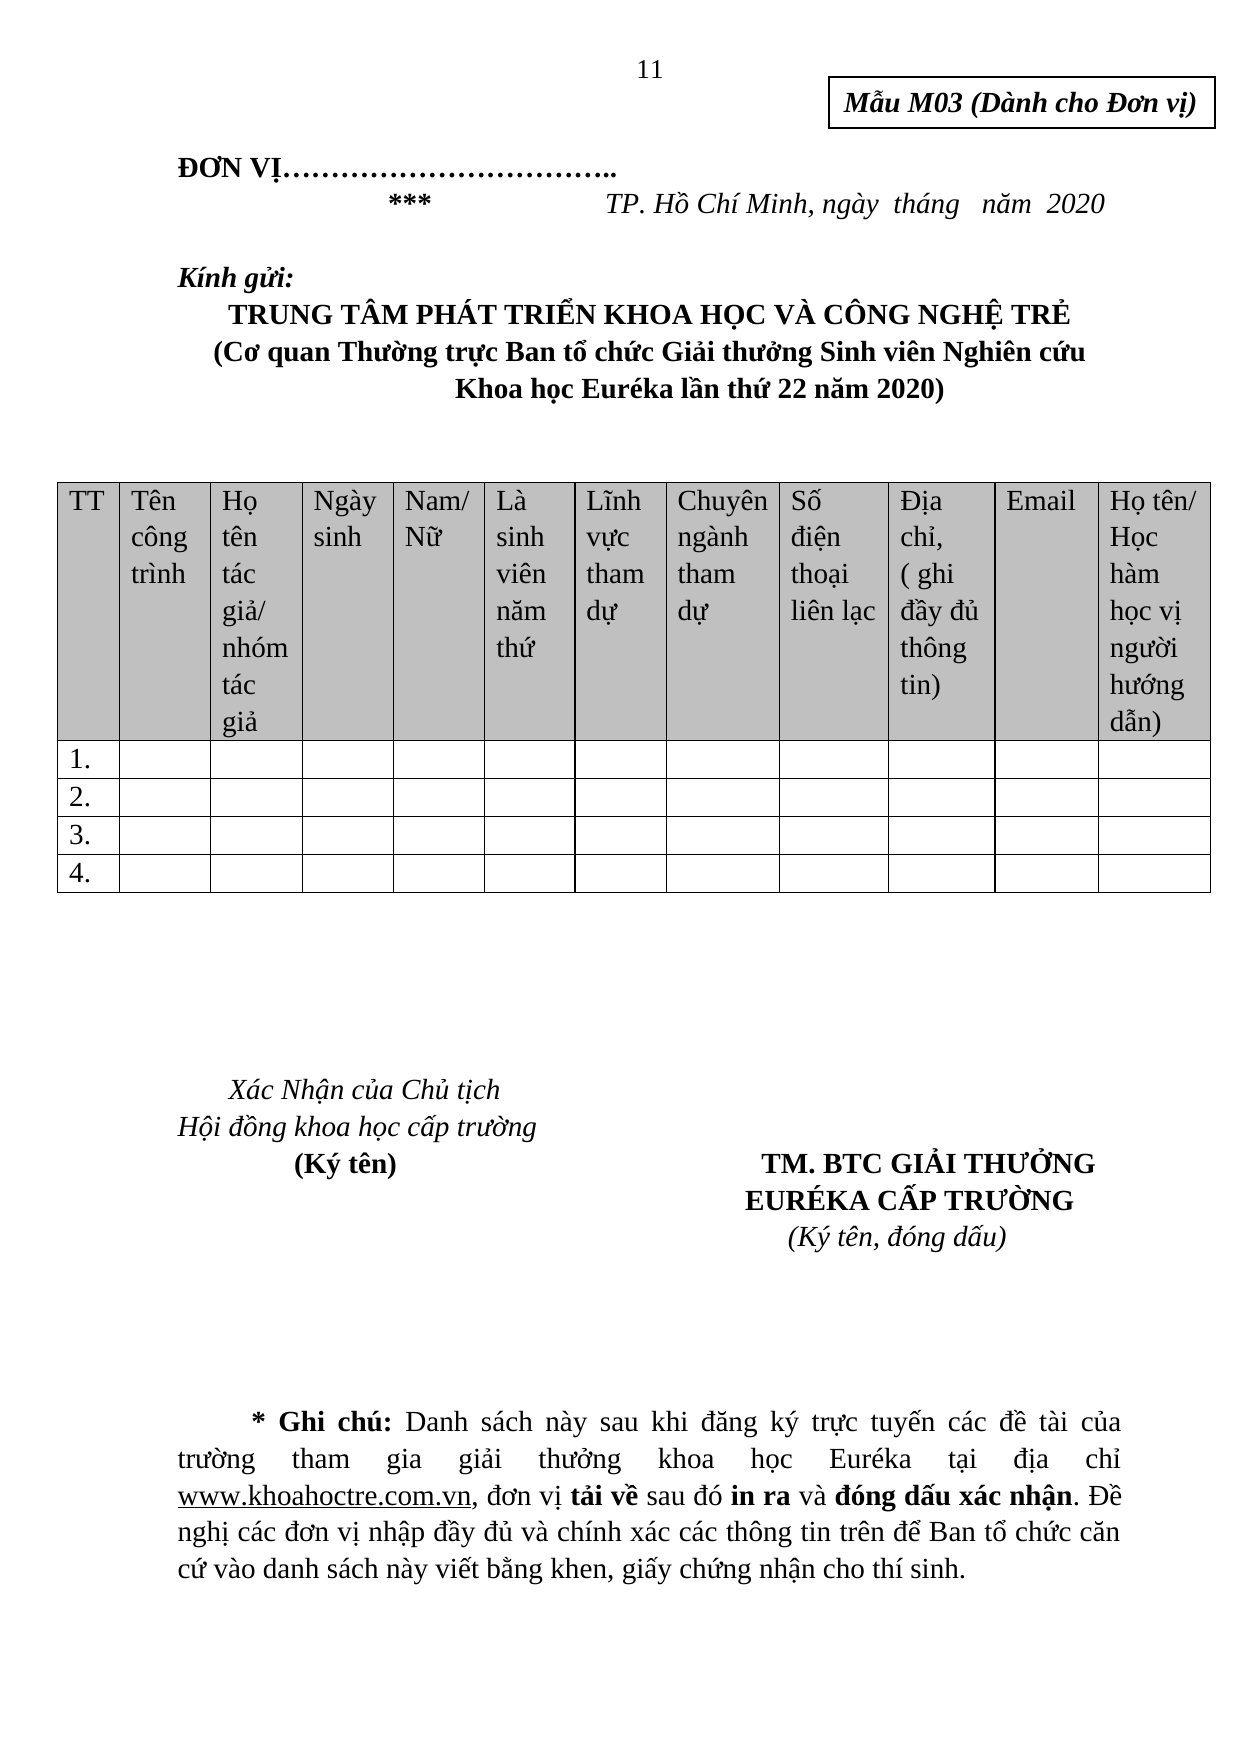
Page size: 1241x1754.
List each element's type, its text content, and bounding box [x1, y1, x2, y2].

table_cell [485, 779, 574, 816]
subtitle TRUNG TÂM PHÁT TRIỂN KHOA HỌC VÀ CÔNG NGHỆ TRẺ [177, 297, 1122, 331]
table_cell [120, 779, 210, 816]
table_cell [576, 779, 666, 816]
table_cell [667, 741, 779, 778]
table_cell [394, 741, 484, 778]
text (Ký tên, đóng dấu) [552, 1219, 1122, 1253]
table_cell [889, 855, 994, 892]
table_header Email [996, 483, 1098, 740]
table_header Ngày sinh [303, 483, 393, 740]
table_cell [394, 855, 484, 892]
table_cell [303, 855, 393, 892]
text * Ghi chú: Danh sách này sau khi đăng ký trực tuyến các đề tài của trường tham gia giải thưởng khoa học Euréka tại địa chỉ www.khoahoctre.com.vn, đơn vị tải về sau đó in ra và đóng dấu xác nhận. Đề nghị các đơn vị nhập đầy đủ và chính xác các thông tin trên để Ban tổ chức căn cứ vào danh sách này viết bằng khen, giấy chứng nhận cho thí sinh. [177, 1404, 1122, 1585]
table_cell [1099, 855, 1210, 892]
table_cell [576, 855, 666, 892]
table_header Họ tên/ Học hàm học vị người hướng dẫn) [1099, 483, 1210, 740]
table_cell [780, 855, 888, 892]
table_cell 2. [58, 779, 119, 816]
text *** TP. Hồ Chí Minh, ngày tháng năm 2020 [177, 187, 1122, 220]
text Khoa học Euréka lần thứ 22 năm 2020) [177, 371, 1122, 404]
table_cell [780, 741, 888, 778]
table_cell [211, 855, 302, 892]
table_cell [211, 817, 302, 854]
table_cell 1. [58, 741, 119, 778]
text ĐƠN VỊ…………………………….. [177, 150, 1122, 183]
text (Ký tên) TM. BTC GIẢI THƯỞNG [177, 1146, 1122, 1179]
table_cell [1099, 817, 1210, 854]
text Hội đồng khoa học cấp trường [177, 1109, 1122, 1142]
table_cell [485, 741, 574, 778]
table_cell [996, 817, 1098, 854]
table_header Số điện thoại liên lạc [780, 483, 888, 740]
table_cell [667, 779, 779, 816]
table_cell [576, 817, 666, 854]
table_header Là sinh viên năm thứ [485, 483, 574, 740]
table_cell [1099, 741, 1210, 778]
table_cell [394, 779, 484, 816]
table_cell 3. [58, 817, 119, 854]
table_cell [485, 817, 574, 854]
table_cell [889, 741, 994, 778]
table_header TT [58, 483, 119, 740]
table_cell [996, 779, 1098, 816]
table_cell [889, 779, 994, 816]
table_header Chuyên ngành tham dự [667, 483, 779, 740]
table_cell [996, 741, 1098, 778]
table_header Tên công trình [120, 483, 210, 740]
table_header Nam/ Nữ [394, 483, 484, 740]
table_cell [211, 779, 302, 816]
table_cell [1099, 779, 1210, 816]
table_cell [485, 855, 574, 892]
table_cell [576, 741, 666, 778]
table_header Địa chỉ, ( ghi đầy đủ thông tin) [889, 483, 994, 740]
table_cell [211, 741, 302, 778]
table_cell [303, 741, 393, 778]
table_cell [780, 817, 888, 854]
text Xác Nhận của Chủ tịch [177, 1072, 1122, 1106]
table_header Lĩnh vực tham dự [576, 483, 666, 740]
table_cell [780, 779, 888, 816]
table_cell [996, 855, 1098, 892]
table_cell 4. [58, 855, 119, 892]
table_cell [303, 817, 393, 854]
table_cell [667, 855, 779, 892]
table_cell [889, 817, 994, 854]
table_cell [120, 855, 210, 892]
table_cell [394, 817, 484, 854]
subtitle Kính gửi: [177, 260, 1122, 294]
table_cell [303, 779, 393, 816]
text EURÉKA CẤP TRƯỜNG [402, 1183, 1122, 1216]
table_cell [120, 741, 210, 778]
table_cell [667, 817, 779, 854]
table_header Họ tên tác giả/ nhóm tác giả [211, 483, 302, 740]
subtitle (Cơ quan Thường trực Ban tổ chức Giải thưởng Sinh viên Nghiên cứu [177, 334, 1122, 368]
table_cell [120, 817, 210, 854]
